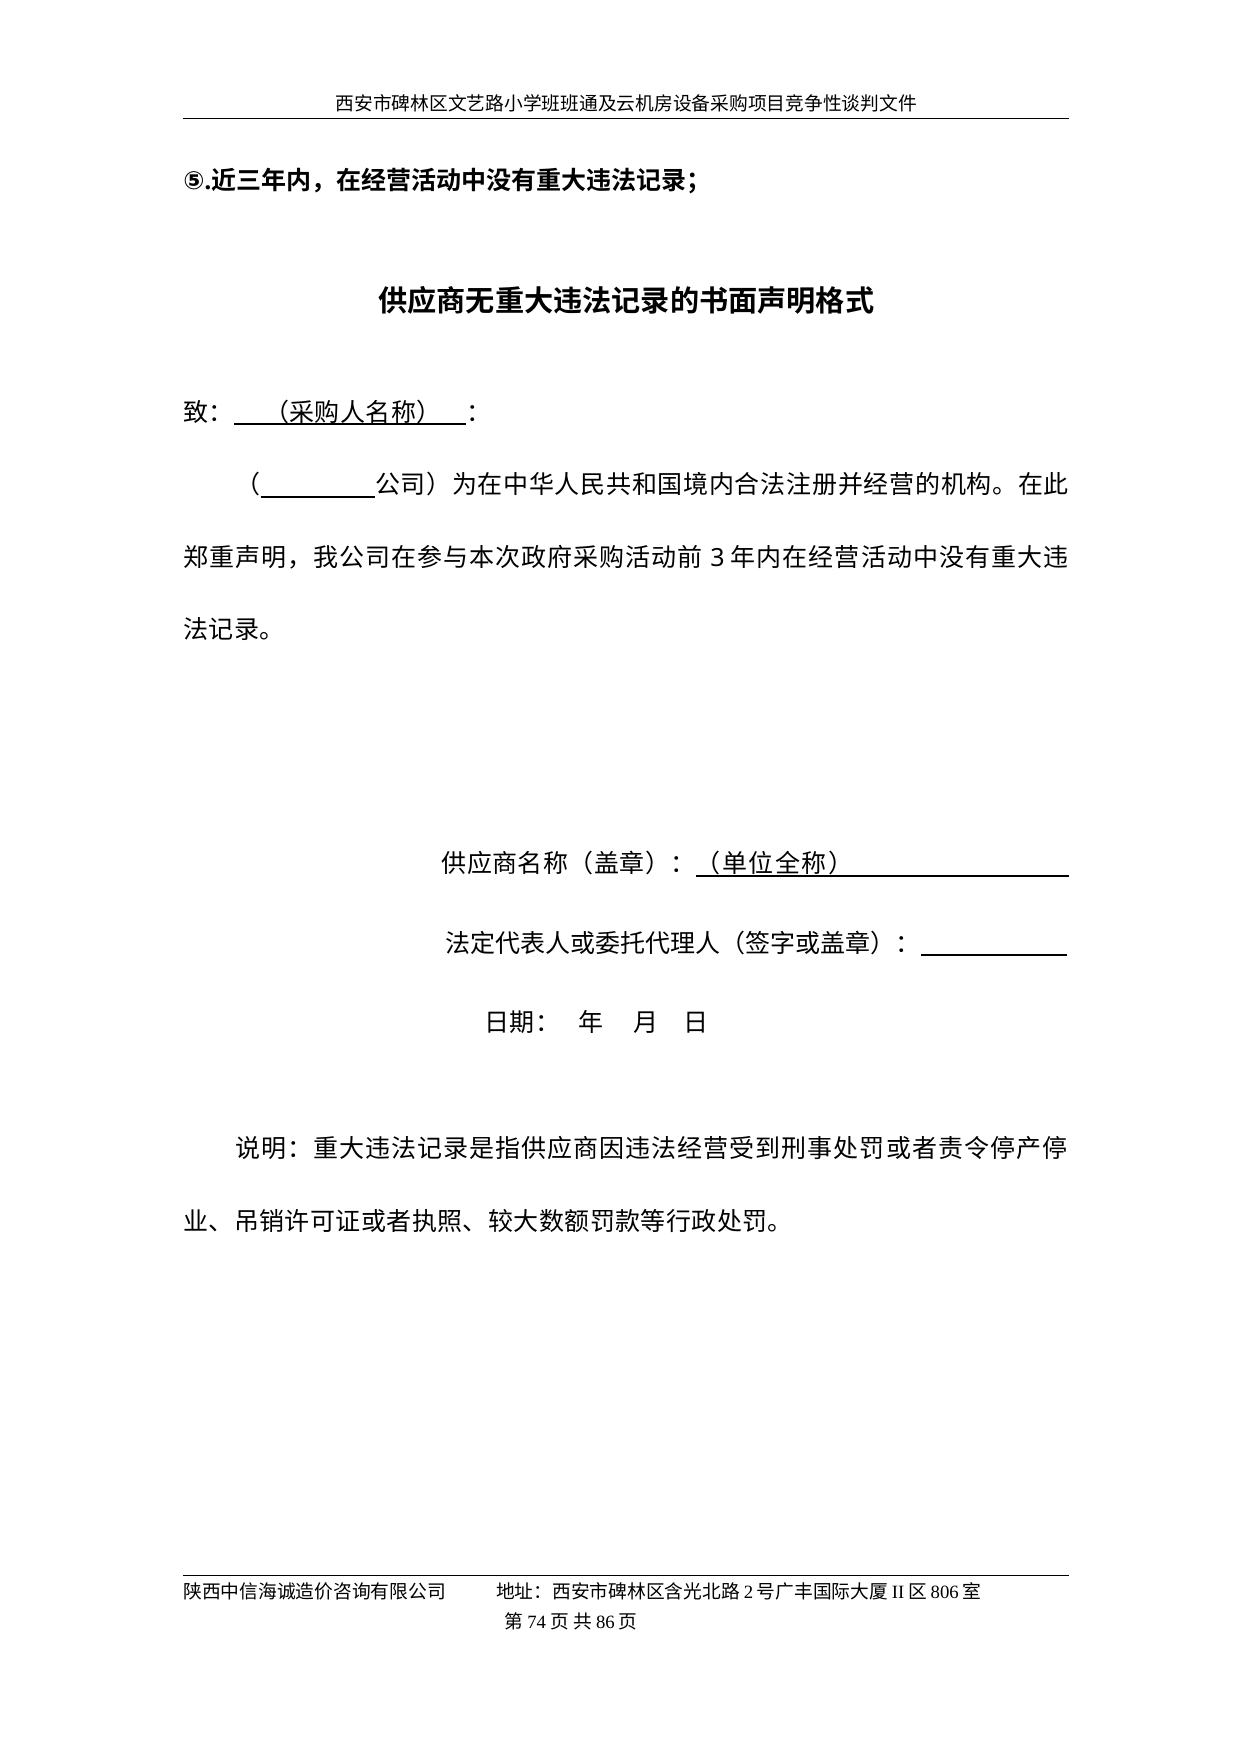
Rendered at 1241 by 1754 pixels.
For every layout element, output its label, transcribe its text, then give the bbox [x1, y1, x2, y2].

text 致： （采购人名称） ： [183, 392, 1069, 429]
text 说明：重大违法记录是指供应商因违法经营受到刑事处罚或者责令停产停业、吊销许可证或者执照、较大数额罚款等行政处罚。 [183, 1129, 1069, 1238]
text 法定代表人或委托代理人（签字或盖章）： [183, 923, 1069, 959]
text 供应商无重大违法记录的书面声明格式 [183, 278, 1069, 320]
text （ 公司）为在中华人民共和国境内合法注册并经营的机构。在此郑重声明，我公司在参与本次政府采购活动前3年内在经营活动中没有重大违法记录。 [183, 465, 1069, 646]
text ⑤.近三年内，在经营活动中没有重大违法记录； [183, 160, 1069, 196]
text 日期： 年 月 日 [183, 1002, 1069, 1039]
text 供应商名称（盖章）：（单位全称） [183, 844, 1069, 880]
